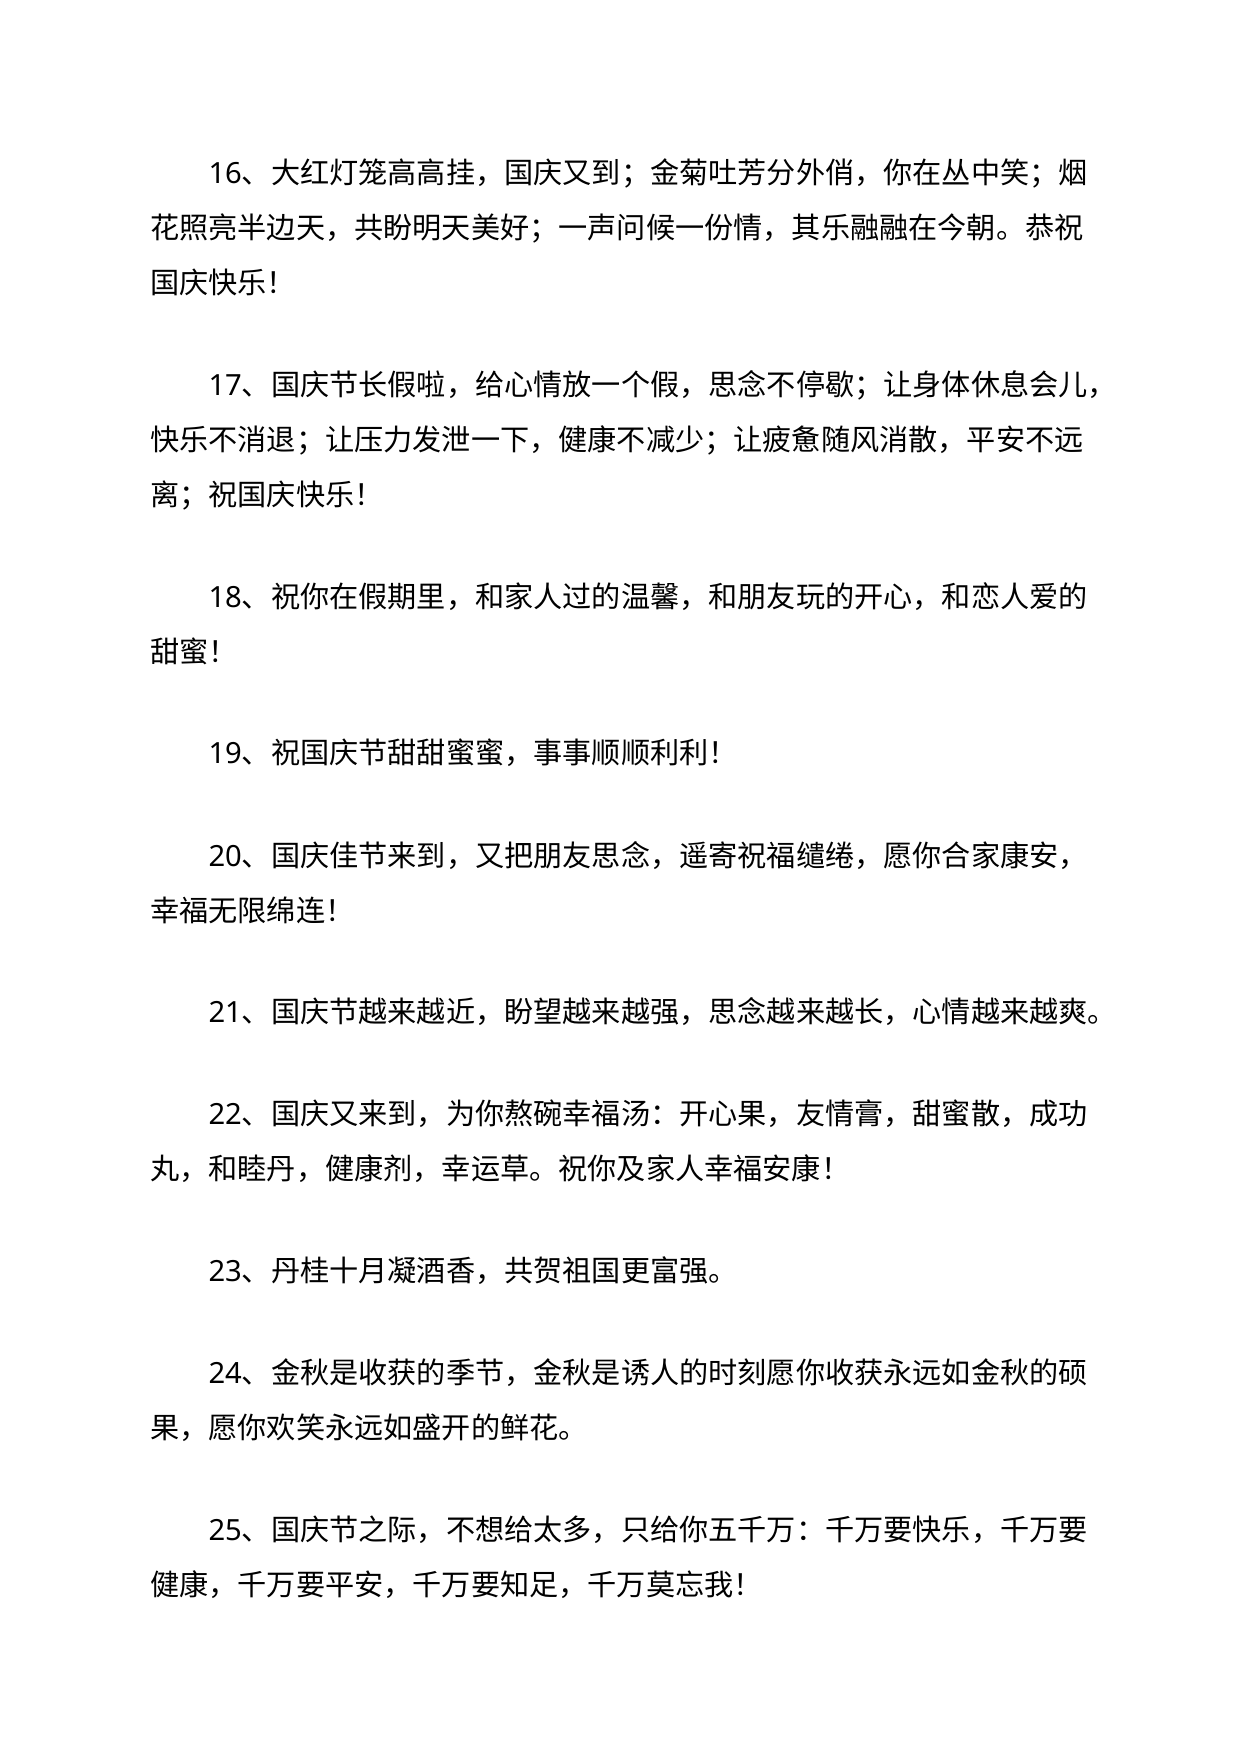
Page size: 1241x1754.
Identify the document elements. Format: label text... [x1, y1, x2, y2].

text 20、国庆佳节来到，又把朋友思念，遥寄祝福缱绻，愿你合家康安，幸福无限绵连！ [150, 832, 1090, 929]
text 22、国庆又来到，为你熬碗幸福汤：开心果，友情膏，甜蜜散，成功丸，和睦丹，健康剂，幸运草。祝你及家人幸福安康！ [150, 1091, 1090, 1188]
text 23、丹桂十月凝酒香，共贺祖国更富强。 [150, 1248, 1090, 1290]
text 24、金秋是收获的季节，金秋是诱人的时刻愿你收获永远如金秋的硕果，愿你欢笑永远如盛开的鲜花。 [150, 1349, 1090, 1447]
text 25、国庆节之际，不想给太多，只给你五千万：千万要快乐，千万要健康，千万要平安，千万要知足，千万莫忘我！ [150, 1506, 1090, 1604]
text 18、祝你在假期里，和家人过的温馨，和朋友玩的开心，和恋人爱的甜蜜！ [150, 573, 1090, 671]
text 21、国庆节越来越近，盼望越来越强，思念越来越长，心情越来越爽。 [150, 989, 1090, 1031]
text 17、国庆节长假啦，给心情放一个假，思念不停歇；让身体休息会儿，快乐不消退；让压力发泄一下，健康不减少；让疲惫随风消散，平安不远离；祝国庆快乐！ [150, 362, 1090, 514]
text 19、祝国庆节甜甜蜜蜜，事事顺顺利利！ [150, 730, 1090, 772]
text 16、大红灯笼高高挂，国庆又到；金菊吐芳分外俏，你在丛中笑；烟花照亮半边天，共盼明天美好；一声问候一份情，其乐融融在今朝。恭祝国庆快乐！ [150, 150, 1090, 302]
